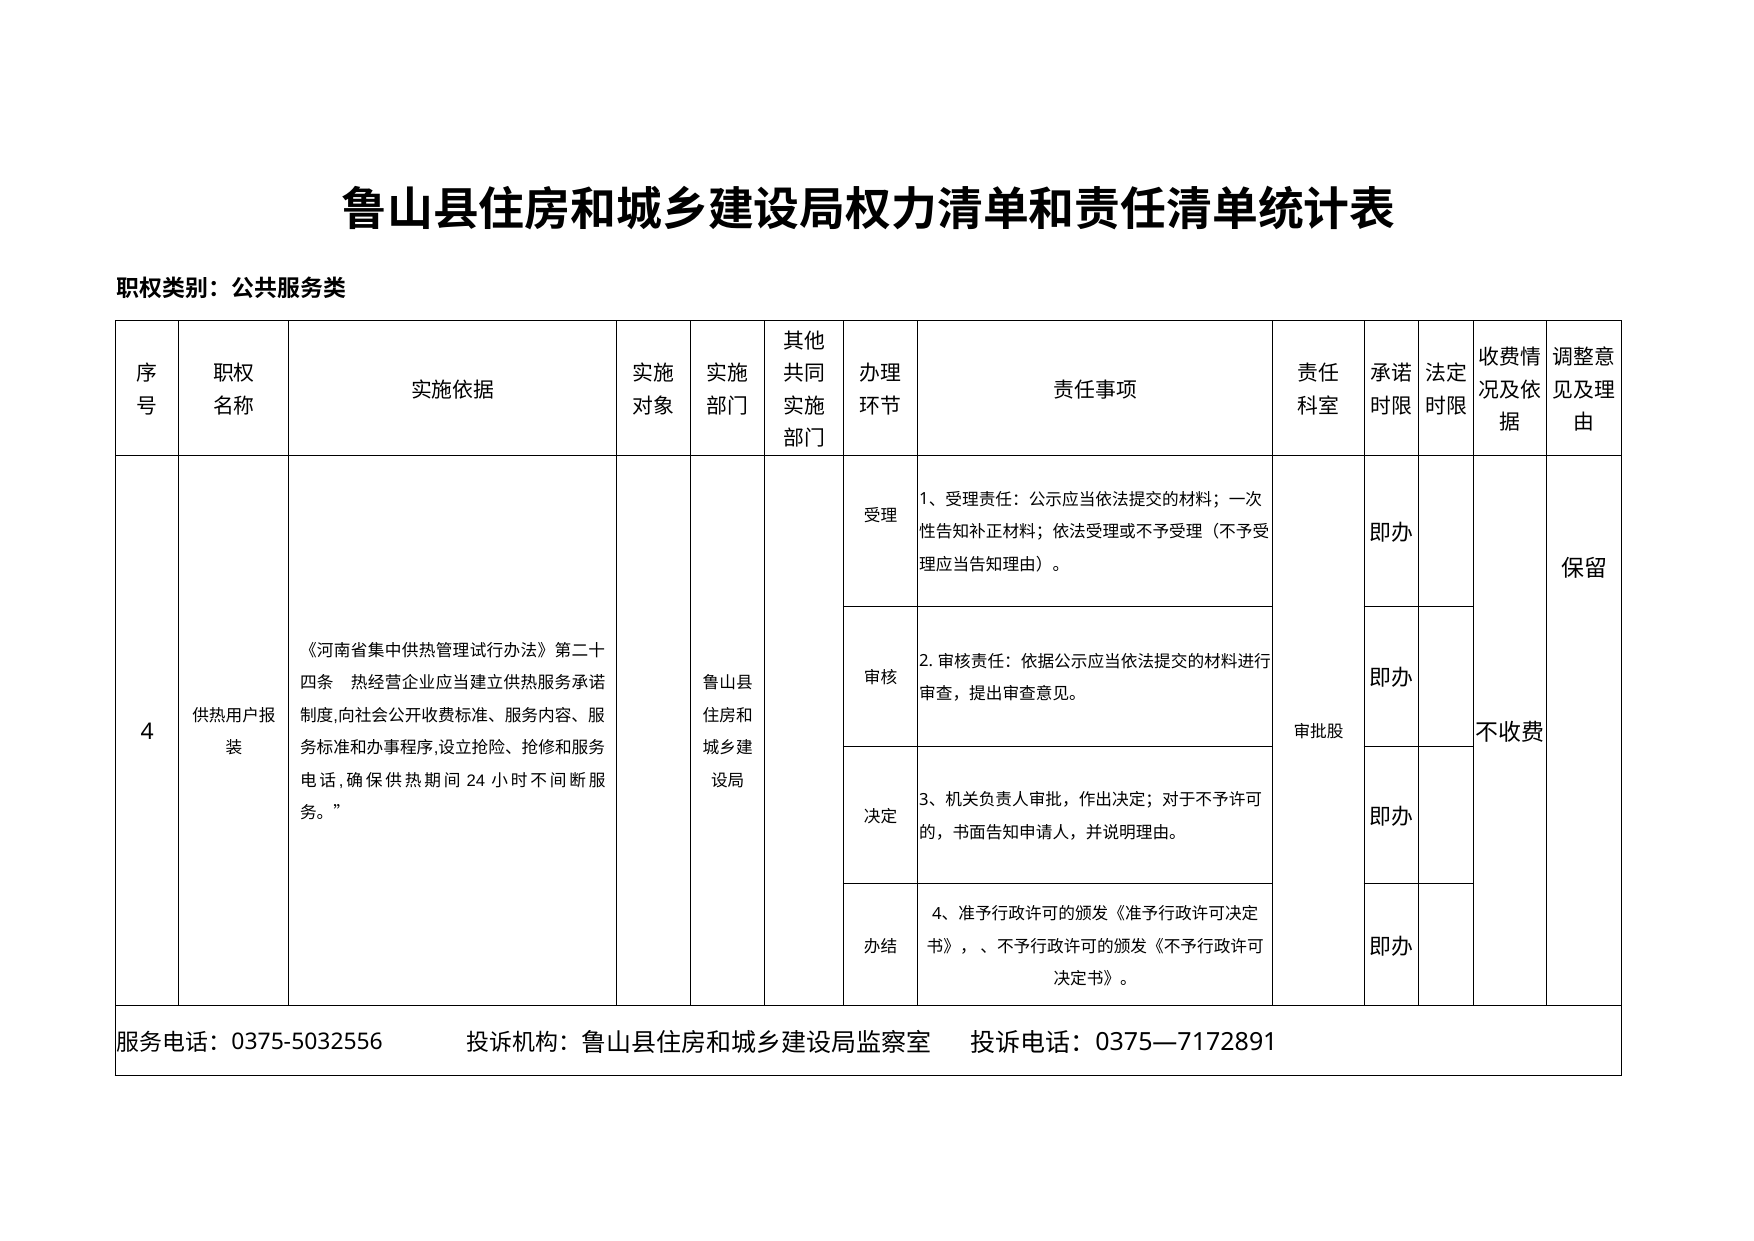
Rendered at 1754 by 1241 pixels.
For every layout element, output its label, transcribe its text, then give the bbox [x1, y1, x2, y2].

table_cell 审核 [844, 607, 917, 746]
table_cell [1419, 884, 1473, 1005]
table_cell 承诺时限 [1365, 321, 1418, 454]
table_cell 实施部门 [691, 321, 764, 454]
table_cell 即办 [1365, 747, 1418, 883]
table_cell 办理 环节 [844, 321, 917, 454]
table_cell [1419, 456, 1473, 606]
table_cell 即办 [1365, 884, 1418, 1005]
table_cell 2. 审核责任：依据公示应当依法提交的材料进行审查，提出审查意见。 [918, 607, 1272, 746]
table_cell 实施依据 [289, 321, 616, 454]
table_header 鲁山县住房和城乡建设局权力清单和责任清单统计表 职权类别：公共服务类 [115, 155, 1621, 320]
table_cell 保留 [1547, 456, 1621, 1005]
table_cell 办结 [844, 884, 917, 1005]
table_cell 鲁山县住房和城乡建设局 [691, 456, 764, 1005]
table_cell 决定 [844, 747, 917, 883]
table_cell 服务电话：0375-5032556 投诉机构：鲁山县住房和城乡建设局监察室 投诉电话：0375—7172891 [116, 1006, 1621, 1074]
table_cell [1419, 607, 1473, 746]
table_cell 序号 [116, 321, 178, 454]
table_cell 责任事项 [918, 321, 1272, 454]
table_cell 《河南省集中供热管理试行办法》第二十四条 热经营企业应当建立供热服务承诺制度,向社会公开收费标准、服务内容、服务标准和办事程序,设立抢险、抢修和服务电话,确保供热期间24小时不间断服务。” [289, 456, 616, 1005]
table_cell 调整意见及理由 [1547, 321, 1621, 454]
table_cell 职权 名称 [179, 321, 288, 454]
table_cell 受理 [844, 456, 917, 606]
table_cell 4、准予行政许可的颁发《准予行政许可决定书》， 、不予行政许可的颁发《不予行政许可决定书》。 [918, 884, 1272, 1005]
table_cell 即办 [1365, 607, 1418, 746]
table_cell 即办 [1365, 456, 1418, 606]
table_cell [1419, 747, 1473, 883]
table_cell 3、机关负责人审批，作出决定；对于不予许可的，书面告知申请人，并说明理由。 [918, 747, 1272, 883]
table_cell 1、受理责任：公示应当依法提交的材料；一次性告知补正材料；依法受理或不予受理（不予受理应当告知理由）。 [918, 456, 1272, 606]
table_cell 供热用户报装 [179, 456, 288, 1005]
table_cell 其他共同实施部门 [765, 321, 843, 454]
table_cell 不收费 [1474, 456, 1546, 1005]
table_cell 实施对象 [617, 321, 690, 454]
table_cell 审批股 [1273, 456, 1364, 1005]
table_cell [765, 456, 843, 1005]
table_cell 法定时限 [1419, 321, 1473, 454]
table_cell 责任 科室 [1273, 321, 1364, 454]
table_cell 4 [116, 456, 178, 1005]
table_cell [617, 456, 690, 1005]
table_cell 收费情况及依据 [1474, 321, 1546, 454]
